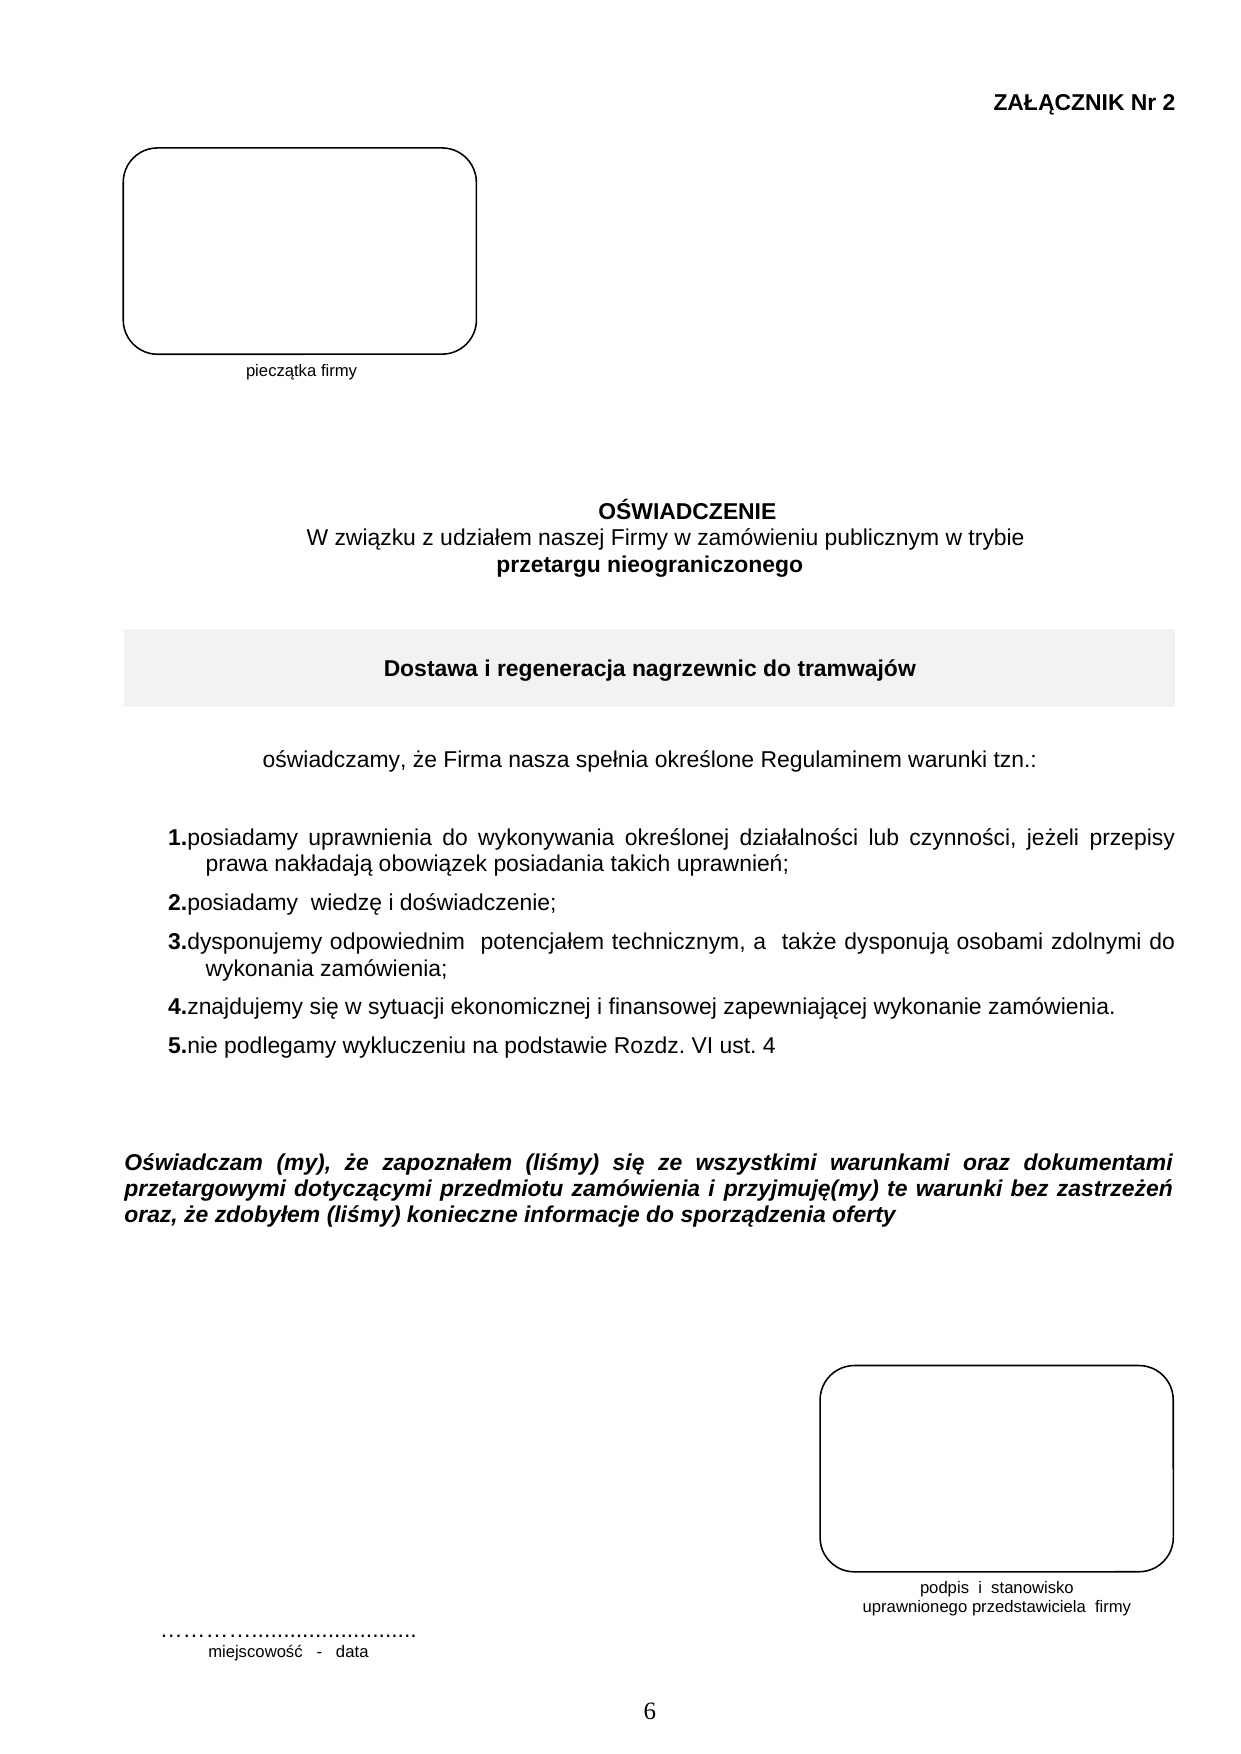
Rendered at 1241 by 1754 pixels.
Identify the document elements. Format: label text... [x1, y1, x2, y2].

text przetargu nieograniczonego [124, 551, 1175, 577]
text miejscowość - data [124, 1642, 452, 1661]
text uprawnionego przedstawiciela firmy [818, 1597, 1175, 1616]
list znajdujemy się w sytuacji ekonomicznej i finansowej zapewniającej wykonanie zamówienia. [168, 993, 1175, 1020]
text OŚWIADCZENIE [199, 498, 1175, 524]
text ………….......................... [124, 1616, 452, 1642]
list dysponujemy odpowiednim potencjałem technicznym, a także dysponują osobami zdolnymi do wykonania zamówienia; [168, 928, 1175, 981]
text W związku z udziałem naszej Firmy w zamówieniu publicznym w trybie [124, 524, 1175, 551]
list posiadamy wiedzę i doświadczenie; [168, 889, 1175, 916]
text oświadczamy, że Firma nasza spełnia określone Regulaminem warunki tzn.: [124, 746, 1175, 773]
list ZAŁĄCZNIK Nr 2 [124, 89, 1175, 115]
list nie podlegamy wykluczeniu na podstawie Rozdz. VI ust. 42pozycja do 9e prawo do i 5 SIWZ. [168, 1032, 1175, 1058]
list posiadamy uprawnienia do wykonywania określonej działalności lub czynności, jeżeli przepisy prawa nakładają obowiązek posiadania takich uprawnień; [168, 824, 1175, 877]
text pieczątka firmy [124, 361, 478, 380]
text Oświadczam (my), że zapoznałem (liśmy) się ze wszystkimi warunkami oraz dokumentami przetargowymi dotyczącymi przedmiotu zamówienia i przyjmuję(my) te warunki bez zastrzeżeń oraz, że zdobyłem (liśmy) konieczne informacje do sporządzenia oferty [124, 1149, 1175, 1228]
text podpis i stanowisko [818, 1577, 1175, 1597]
table_header Dostawa i regeneracja nagrzewnic do tramwajów [124, 629, 1175, 707]
